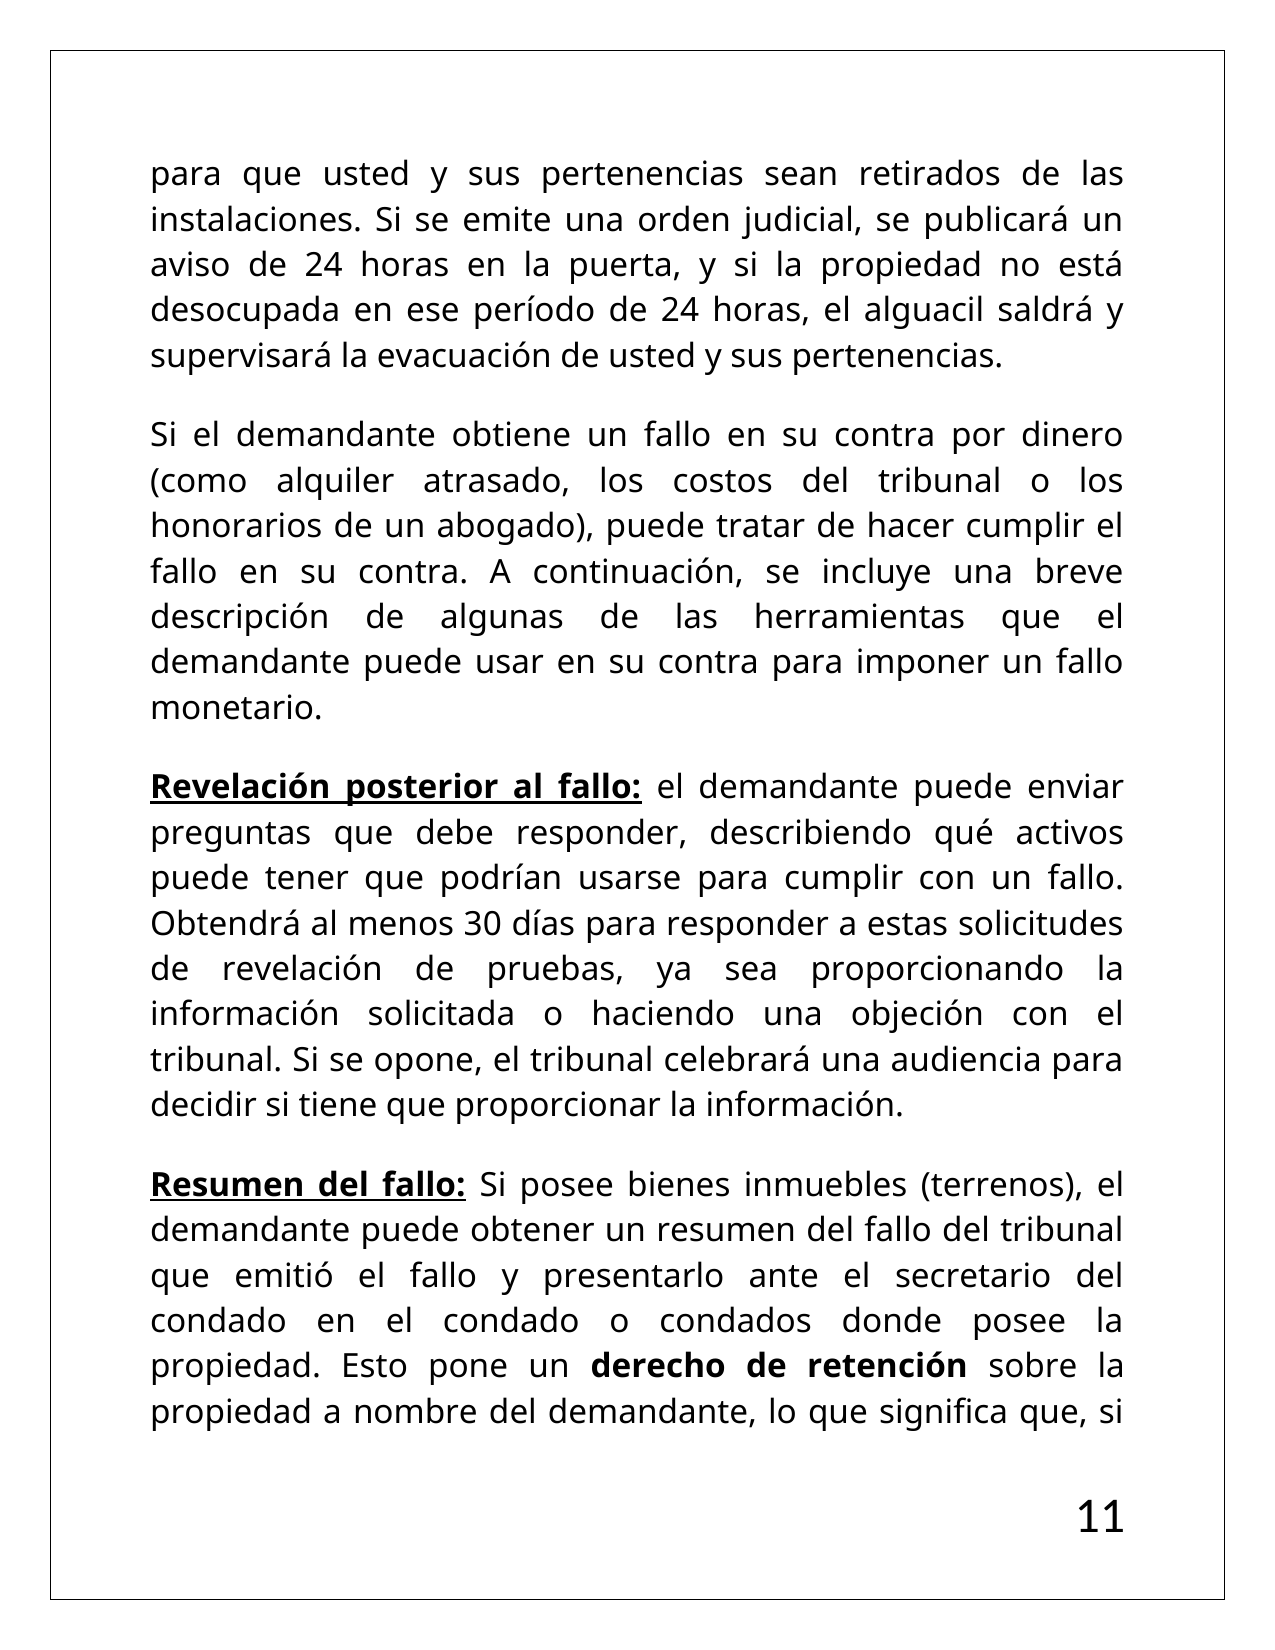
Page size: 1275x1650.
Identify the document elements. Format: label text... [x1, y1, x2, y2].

text Revelación posterior al fallo: el demandante puede enviar preguntas que debe responder, describiendo qué activos puede tener que podrían usarse para cumplir con un fallo. Obtendrá al menos 30 días para responder a estas solicitudes de revelación de pruebas, ya sea proporcionando la información solicitada o haciendo una objeción con el tribunal. Si se opone, el tribunal celebrará una audiencia para decidir si tiene que proporcionar la información. [150, 763, 1125, 1126]
text Si el demandante obtiene un fallo en su contra por dinero (como alquiler atrasado, los costos del tribunal o los honorarios de un abogado), puede tratar de hacer cumplir el fallo en su contra. A continuación, se incluye una breve descripción de algunas de las herramientas que el demandante puede usar en su contra para imponer un fallo monetario. [150, 411, 1125, 729]
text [150, 1161, 1125, 1433]
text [150, 150, 1125, 377]
